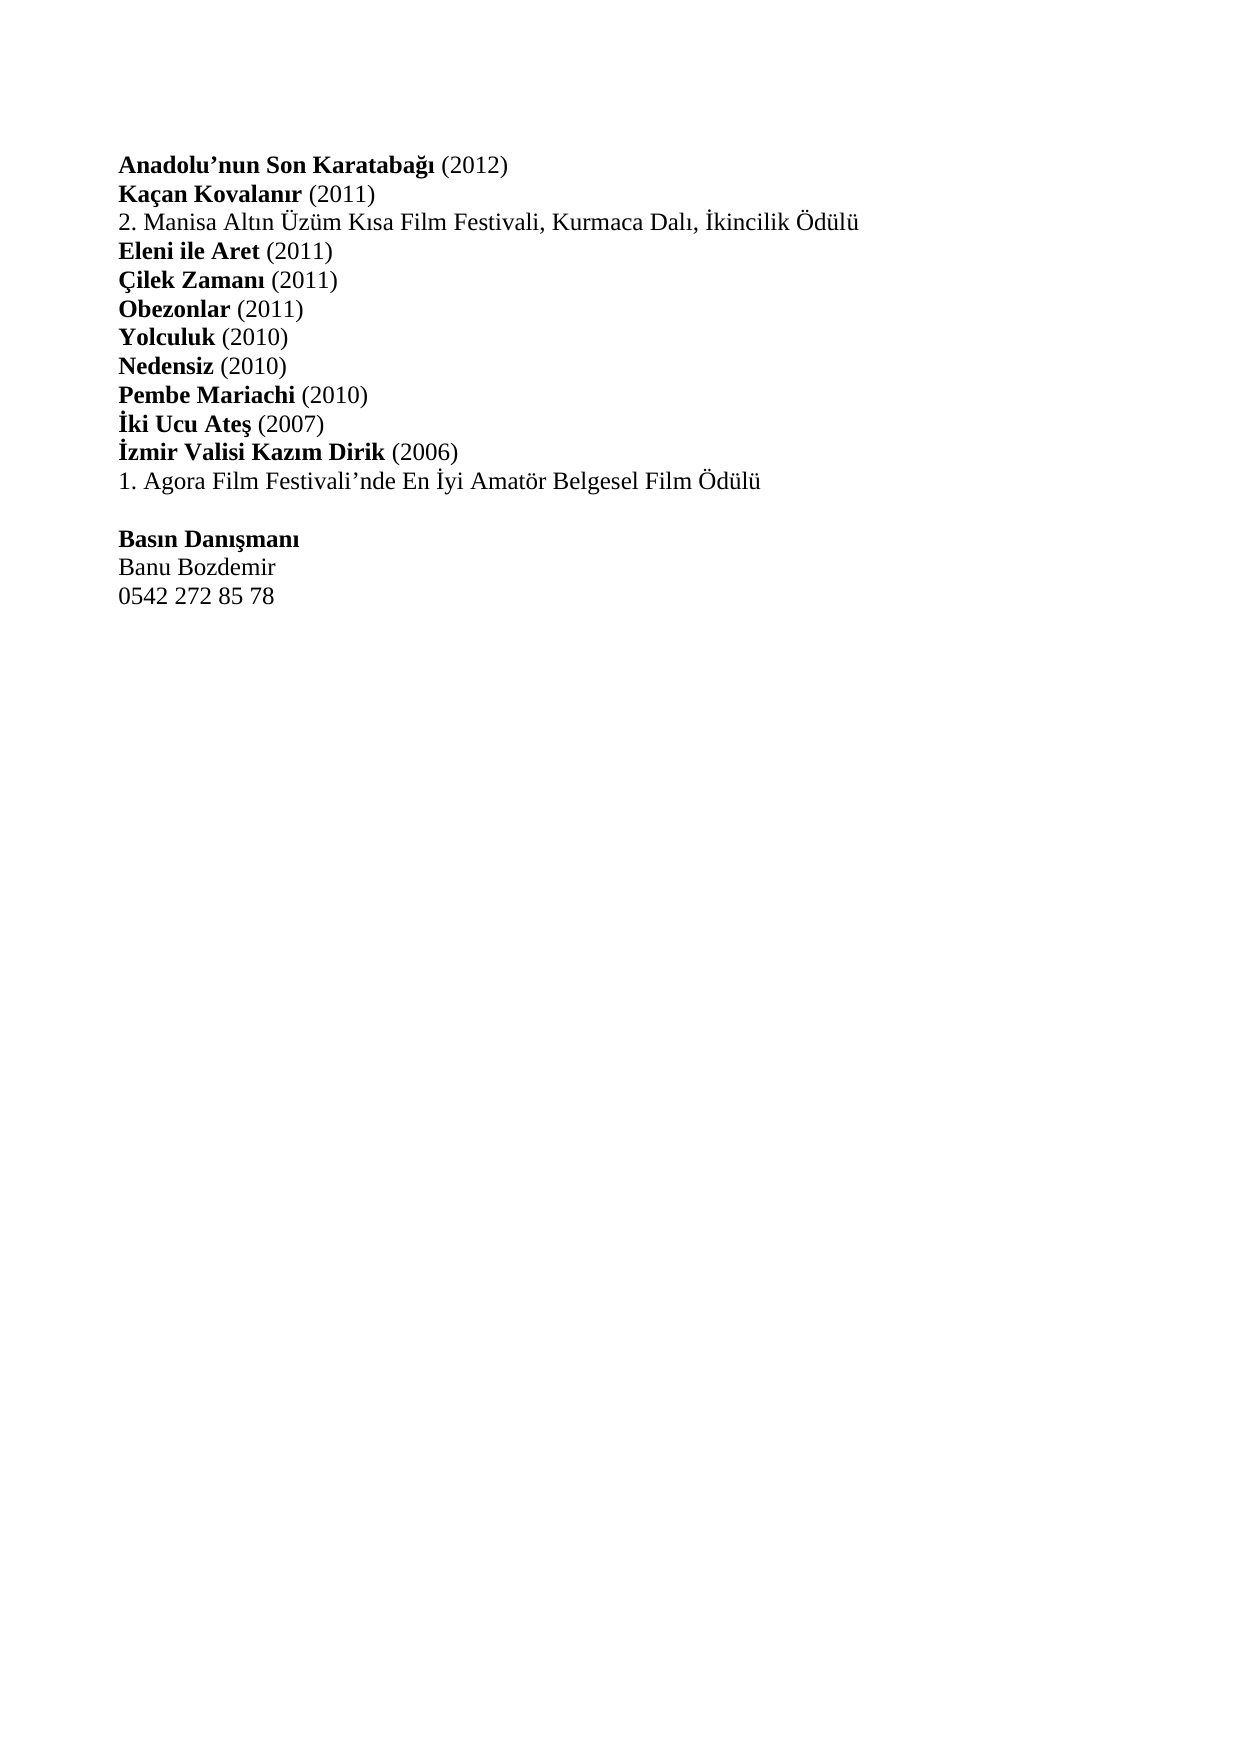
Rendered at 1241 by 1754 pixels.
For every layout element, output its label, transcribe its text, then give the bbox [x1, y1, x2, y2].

text Obezonlar (2011) [118, 294, 1123, 322]
text 2. Manisa Altın Üzüm Kısa Film Festivali, Kurmaca Dalı, İkincilik Ödülü [118, 207, 1123, 236]
text İzmir Valisi Kazım Dirik (2006) [118, 437, 1123, 466]
text Anadolu’nun Son Karatabağı (2012) [118, 150, 1123, 179]
text İki Ucu Ateş (2007) [118, 409, 1123, 437]
text Basın Danışmanı Banu Bozdemir 0542 272 85 78 [118, 495, 1123, 610]
text 1. Agora Film Festivali’nde En İyi Amatör Belgesel Film Ödülü [118, 466, 1123, 495]
text Kaçan Kovalanır (2011) [118, 179, 1123, 207]
text Çilek Zamanı (2011) [118, 265, 1123, 294]
text Pembe Mariachi (2010) [118, 380, 1123, 409]
text Nedensiz (2010) [118, 351, 1123, 380]
text Yolculuk (2010) [118, 322, 1123, 351]
text Eleni ile Aret (2011) [118, 236, 1123, 265]
